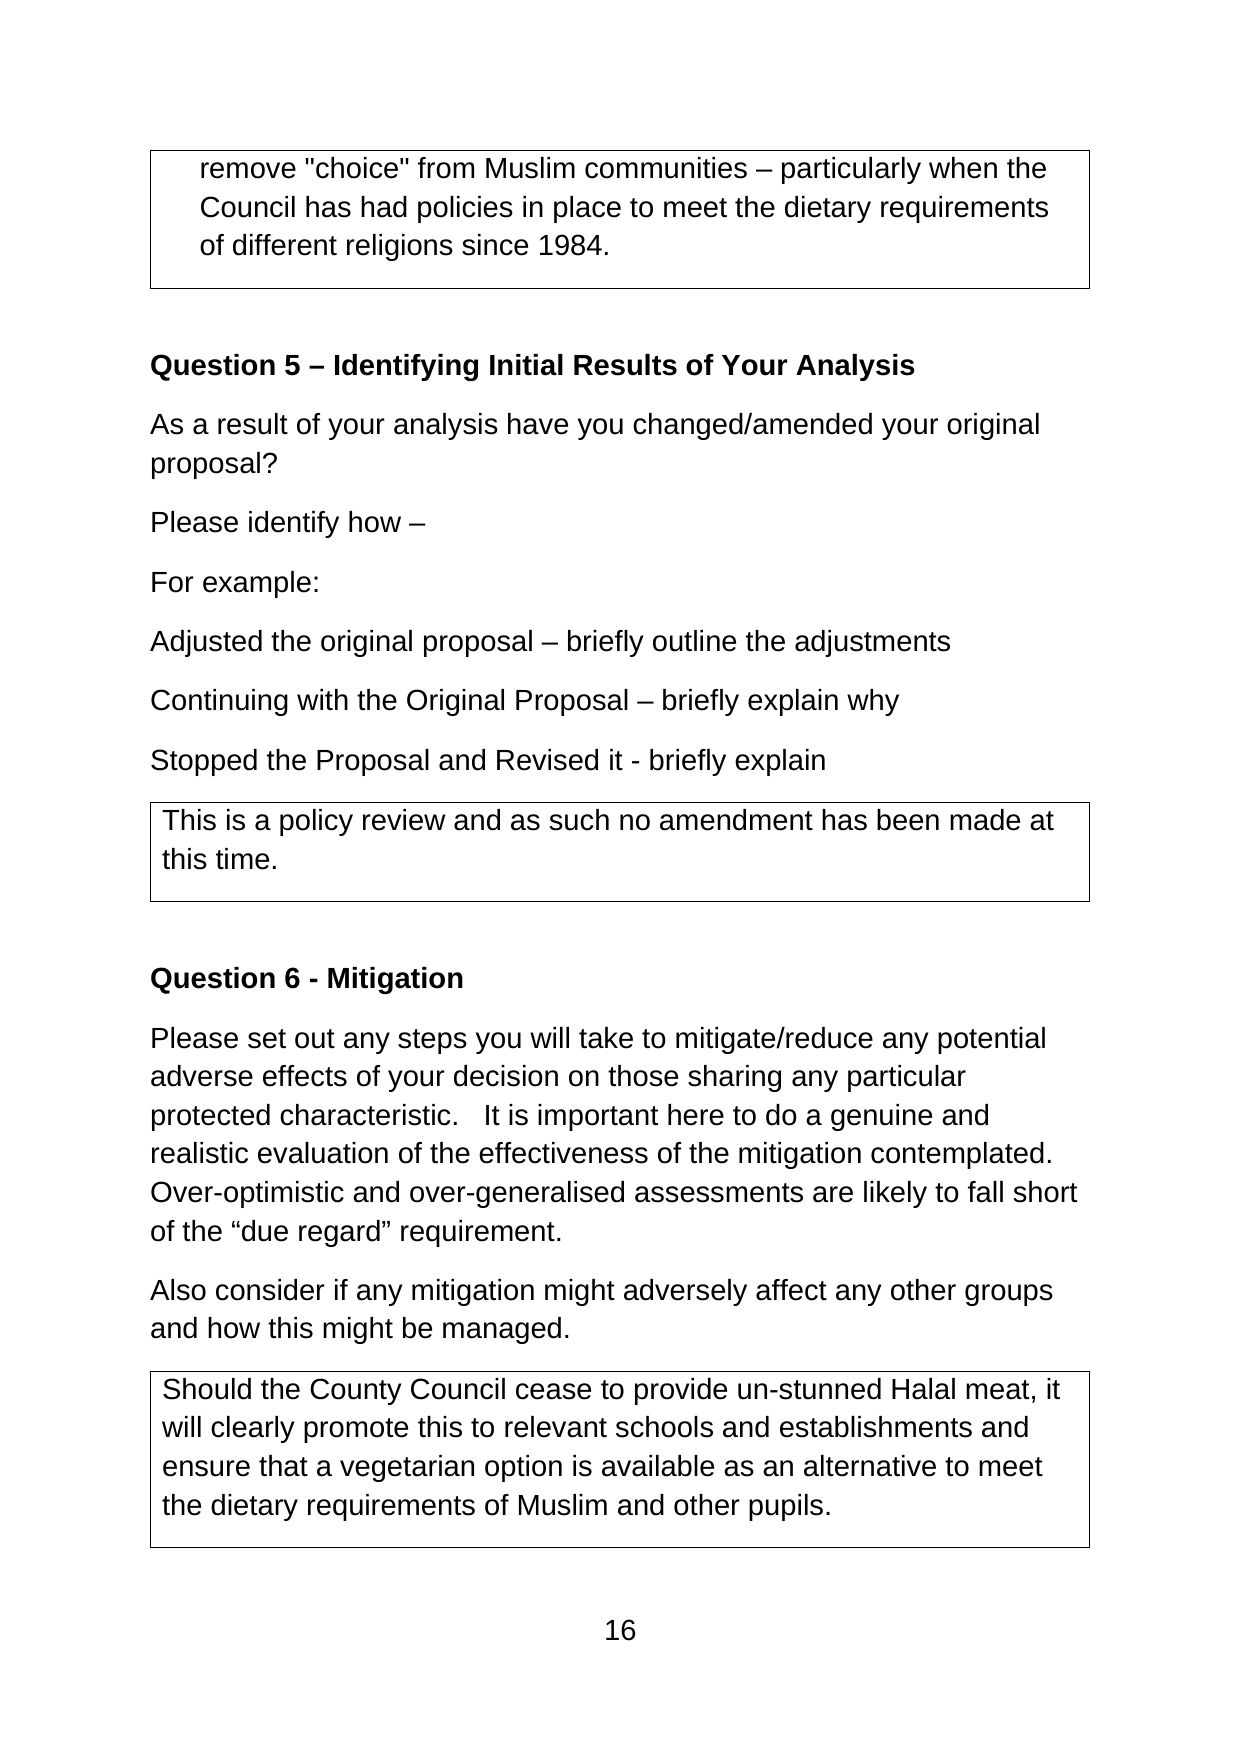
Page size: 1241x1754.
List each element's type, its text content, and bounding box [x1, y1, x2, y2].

text As a result of your analysis have you changed/amended your original proposal? [150, 407, 1090, 479]
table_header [151, 1372, 1089, 1547]
text For example: [150, 564, 1090, 598]
text Also consider if any mitigation might adversely affect any other groups and how this might be managed. [150, 1273, 1090, 1345]
text Question 5 – Identifying Initial Results of Your Analysis [150, 348, 1090, 381]
text Question 6 - Mitigation [150, 961, 1090, 995]
text Adjusted the original proposal – briefly outline the adjustments [150, 624, 1090, 657]
table_header This is a policy review and as such no amendment has been made at this time. [151, 803, 1089, 901]
text Stopped the Proposal and Revised it - briefly explain [150, 743, 1090, 776]
text Continuing with the Original Proposal – briefly explain why [150, 683, 1090, 717]
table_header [151, 151, 1089, 287]
text Please set out any steps you will take to mitigate/reduce any potential adverse effects of your decision on those sharing any particular protected characteristic. It is important here to do a genuine and realistic evaluation of the effectiveness of the mitigation contemplated. Over-optimistic and over-generalised assessments are likely to fall short of the “due regard” requirement. [150, 1021, 1090, 1247]
text Please identify how – [150, 505, 1090, 539]
